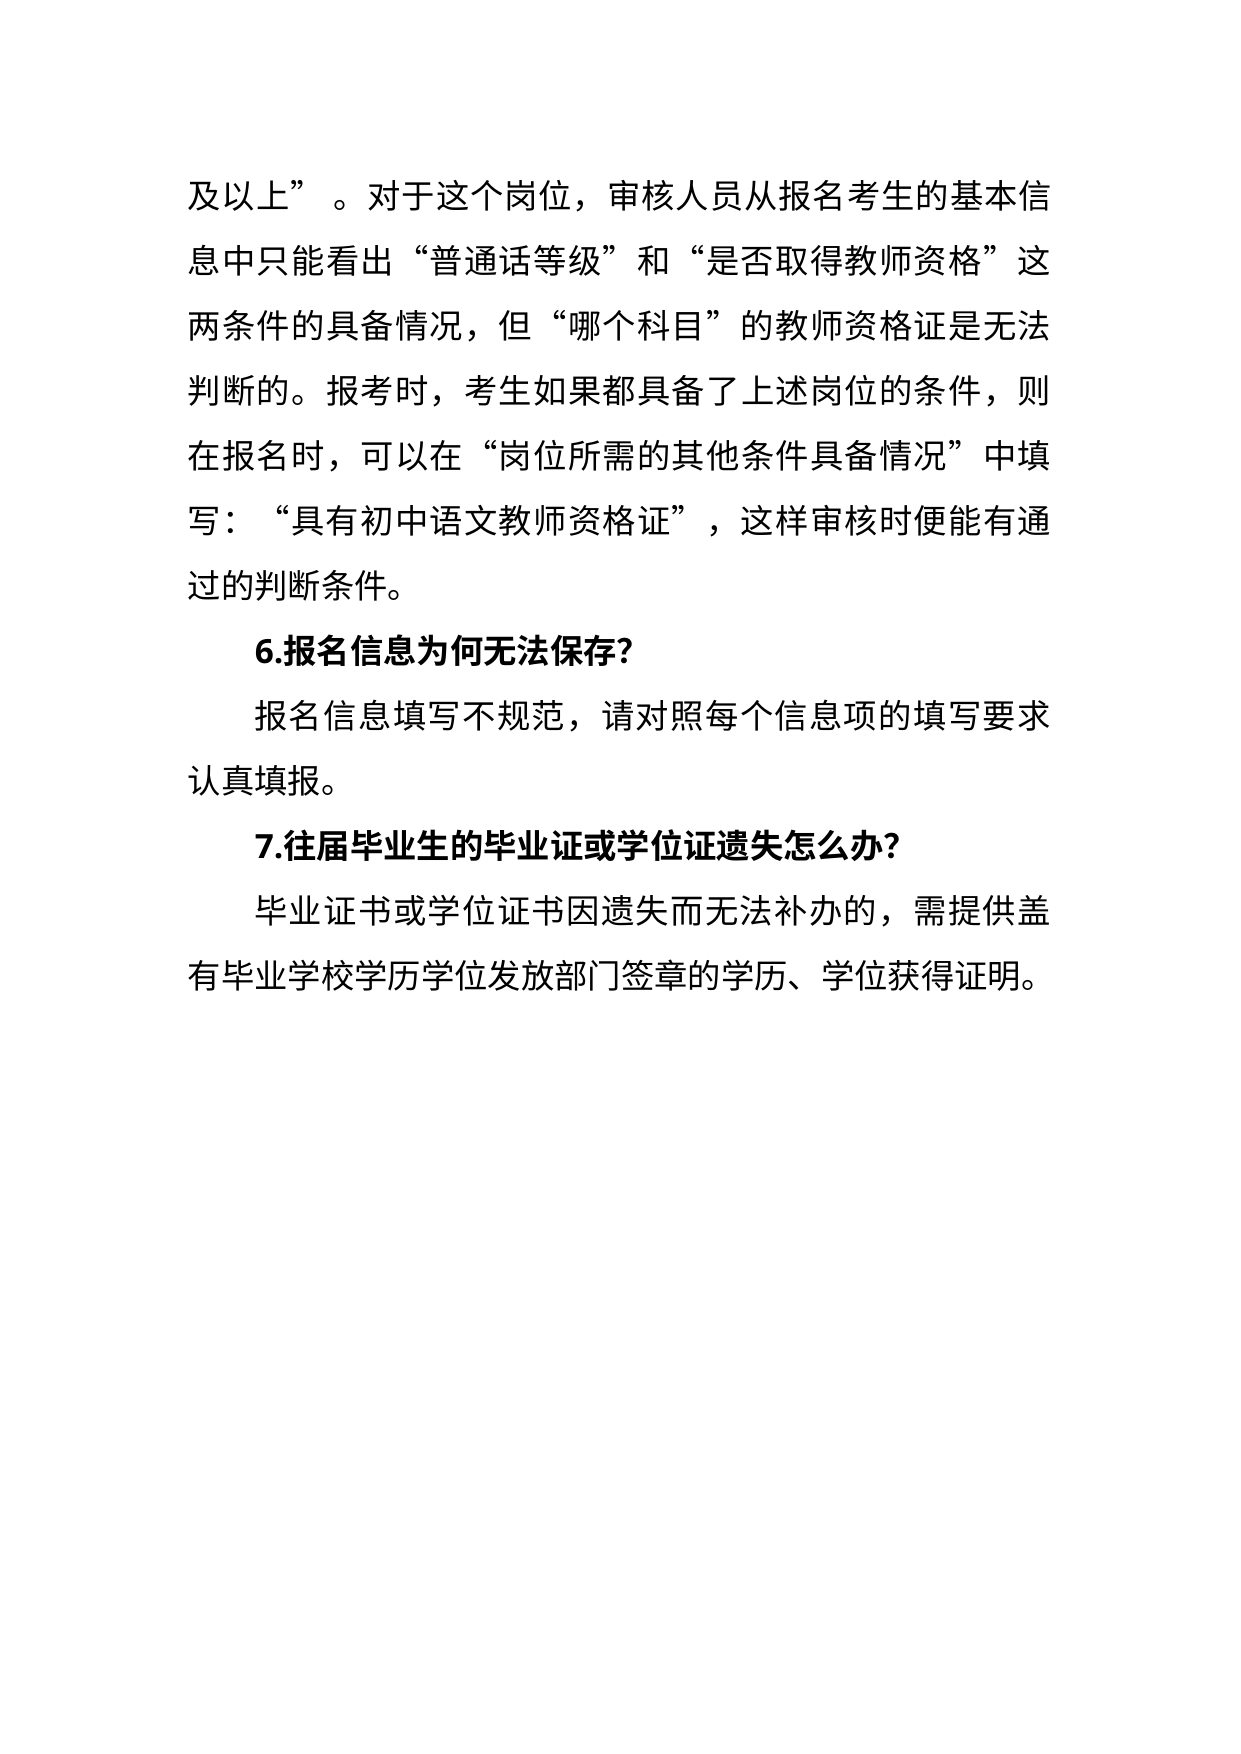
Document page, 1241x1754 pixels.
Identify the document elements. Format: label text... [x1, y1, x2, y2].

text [187, 162, 1053, 617]
text 7.往届毕业生的毕业证或学位证遗失怎么办？ [187, 812, 1053, 877]
text 6.报名信息为何无法保存？ [187, 617, 1053, 682]
text 报名信息填写不规范，请对照每个信息项的填写要求认真填报。 [187, 682, 1053, 812]
text 毕业证书或学位证书因遗失而无法补办的，需提供盖有毕业学校学历学位发放部门签章的学历、学位获得证明。 [187, 877, 1053, 1007]
